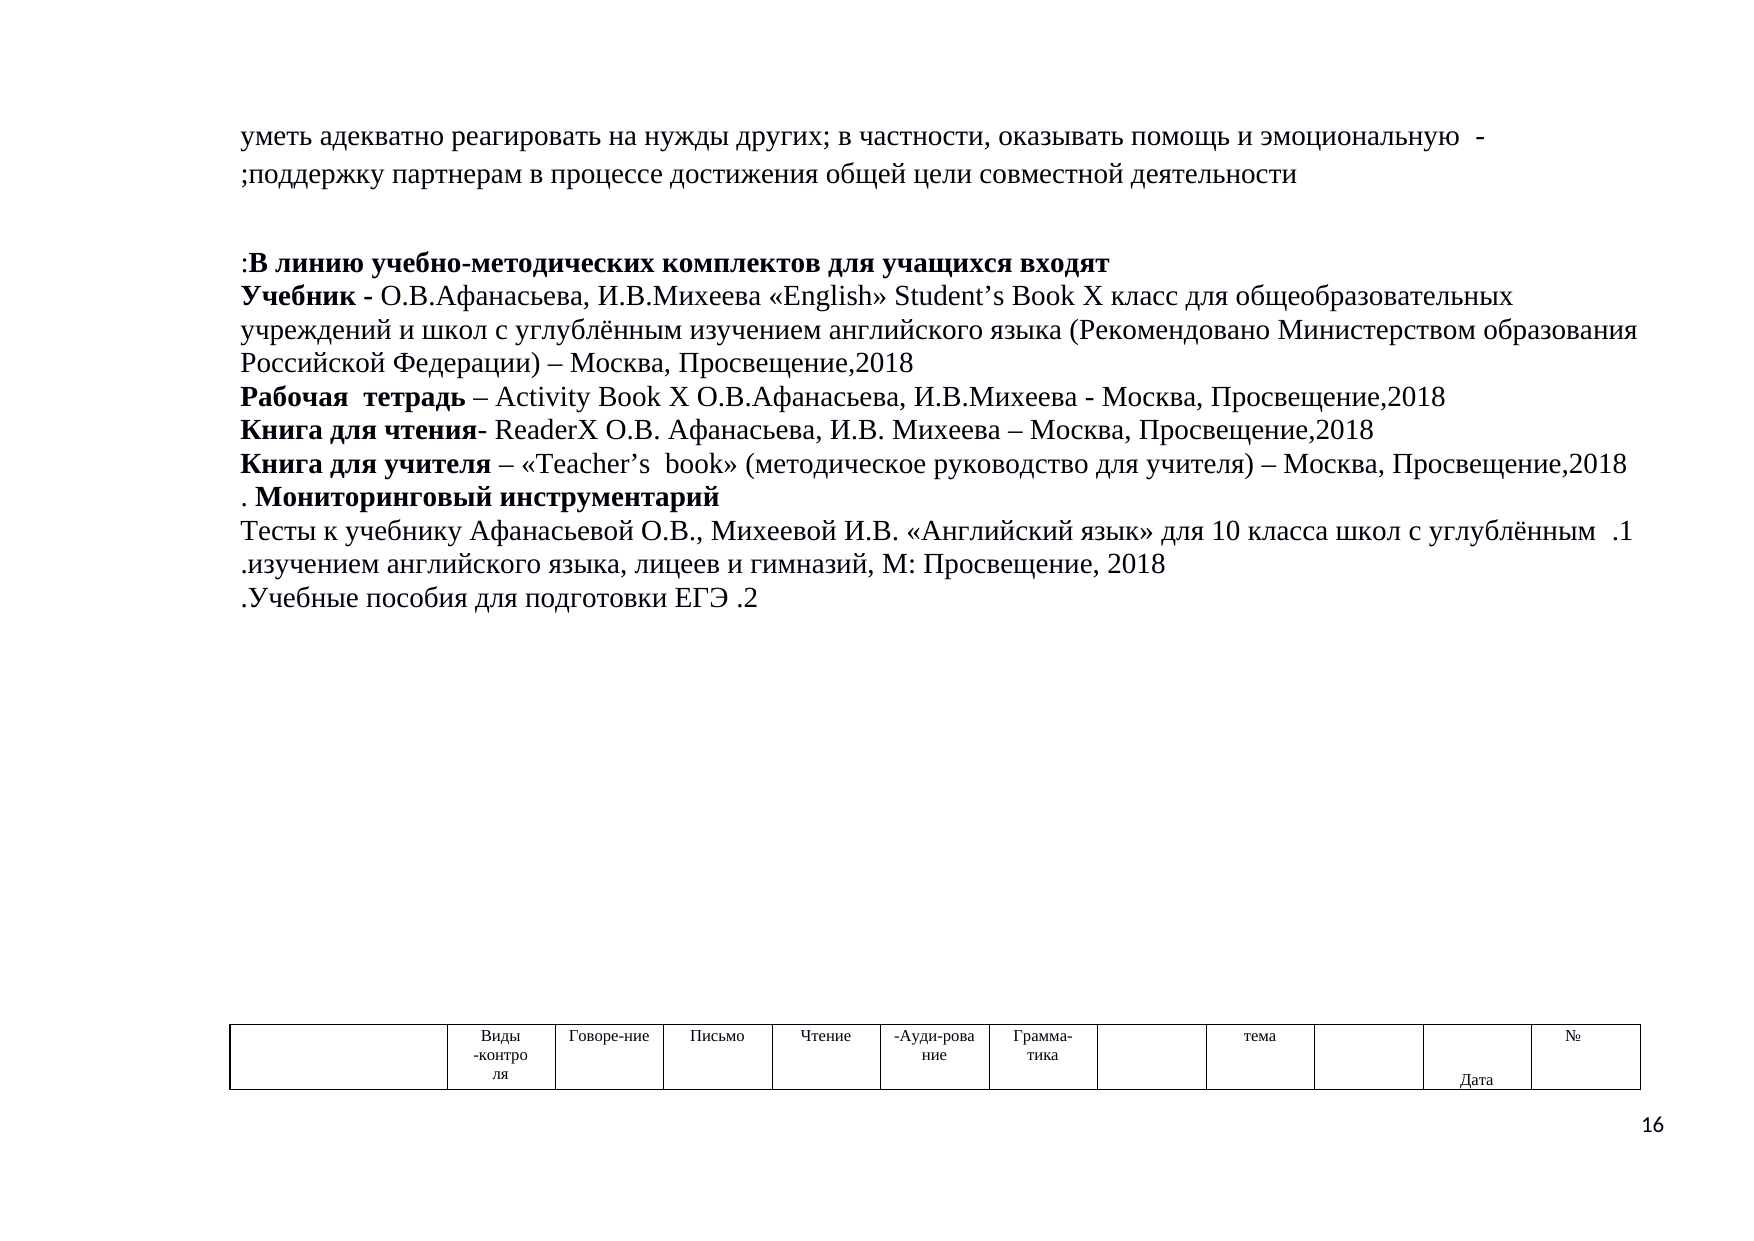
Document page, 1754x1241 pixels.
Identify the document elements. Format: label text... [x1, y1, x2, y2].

text 2. Учебные пособия для подготовки ЕГЭ. [241, 580, 1664, 614]
table_header Письмо [664, 1025, 772, 1089]
table_header Виды контро- ля [448, 1025, 555, 1089]
table_header Дата [1424, 1025, 1531, 1089]
table_header [231, 1025, 447, 1089]
text В линию учебно-методических комплектов для учащихся входят: [241, 245, 1664, 278]
text Рабочая тетрадь – Activity Book X О.В.Афанасьева, И.В.Михеева - Москва, Просвещение,2018 [241, 379, 1664, 412]
table_header [1098, 1025, 1206, 1089]
text - уметь адекватно реагировать на нужды других; в частности, оказывать помощь и эмоциональную поддержку партнерам в процессе достижения общей цели совместной деятельности; [241, 118, 1664, 190]
table_header тема [1207, 1025, 1314, 1089]
table_header Ауди-рова- ние [881, 1025, 989, 1089]
text 1. Тесты к учебнику Афанасьевой О.В., Михеевой И.В. «Английский язык» для 10 класса школ с углублённым изучением английского языка, лицеев и гимназий, М: Просвещение, 2018. [241, 513, 1664, 580]
table_header Чтение [773, 1025, 880, 1089]
table_header № [1532, 1025, 1640, 1089]
table_header Говоре-ние [556, 1025, 663, 1089]
text Книга для чтения- ReaderХ О.В. Афанасьева, И.В. Михеева – Москва, Просвещение,2018 [241, 412, 1664, 446]
text Книга для учителя – «Teacher’s book» (методическое руководство для учителя) – Москва, Просвещение,2018 [241, 446, 1664, 479]
table_header [1315, 1025, 1423, 1089]
table_header Грамма-тика [990, 1025, 1097, 1089]
text Мониторинговый инструментарий . [241, 479, 1664, 513]
text Учебник - О.В.Афанасьева, И.В.Михеева «English» Student’s Book X класс для общеобразовательных учреждений и школ с углублённым изучением английского языка (Рекомендовано Министерством образования Российской Федерации) – Москва, Просвещение,2018 [241, 278, 1664, 379]
